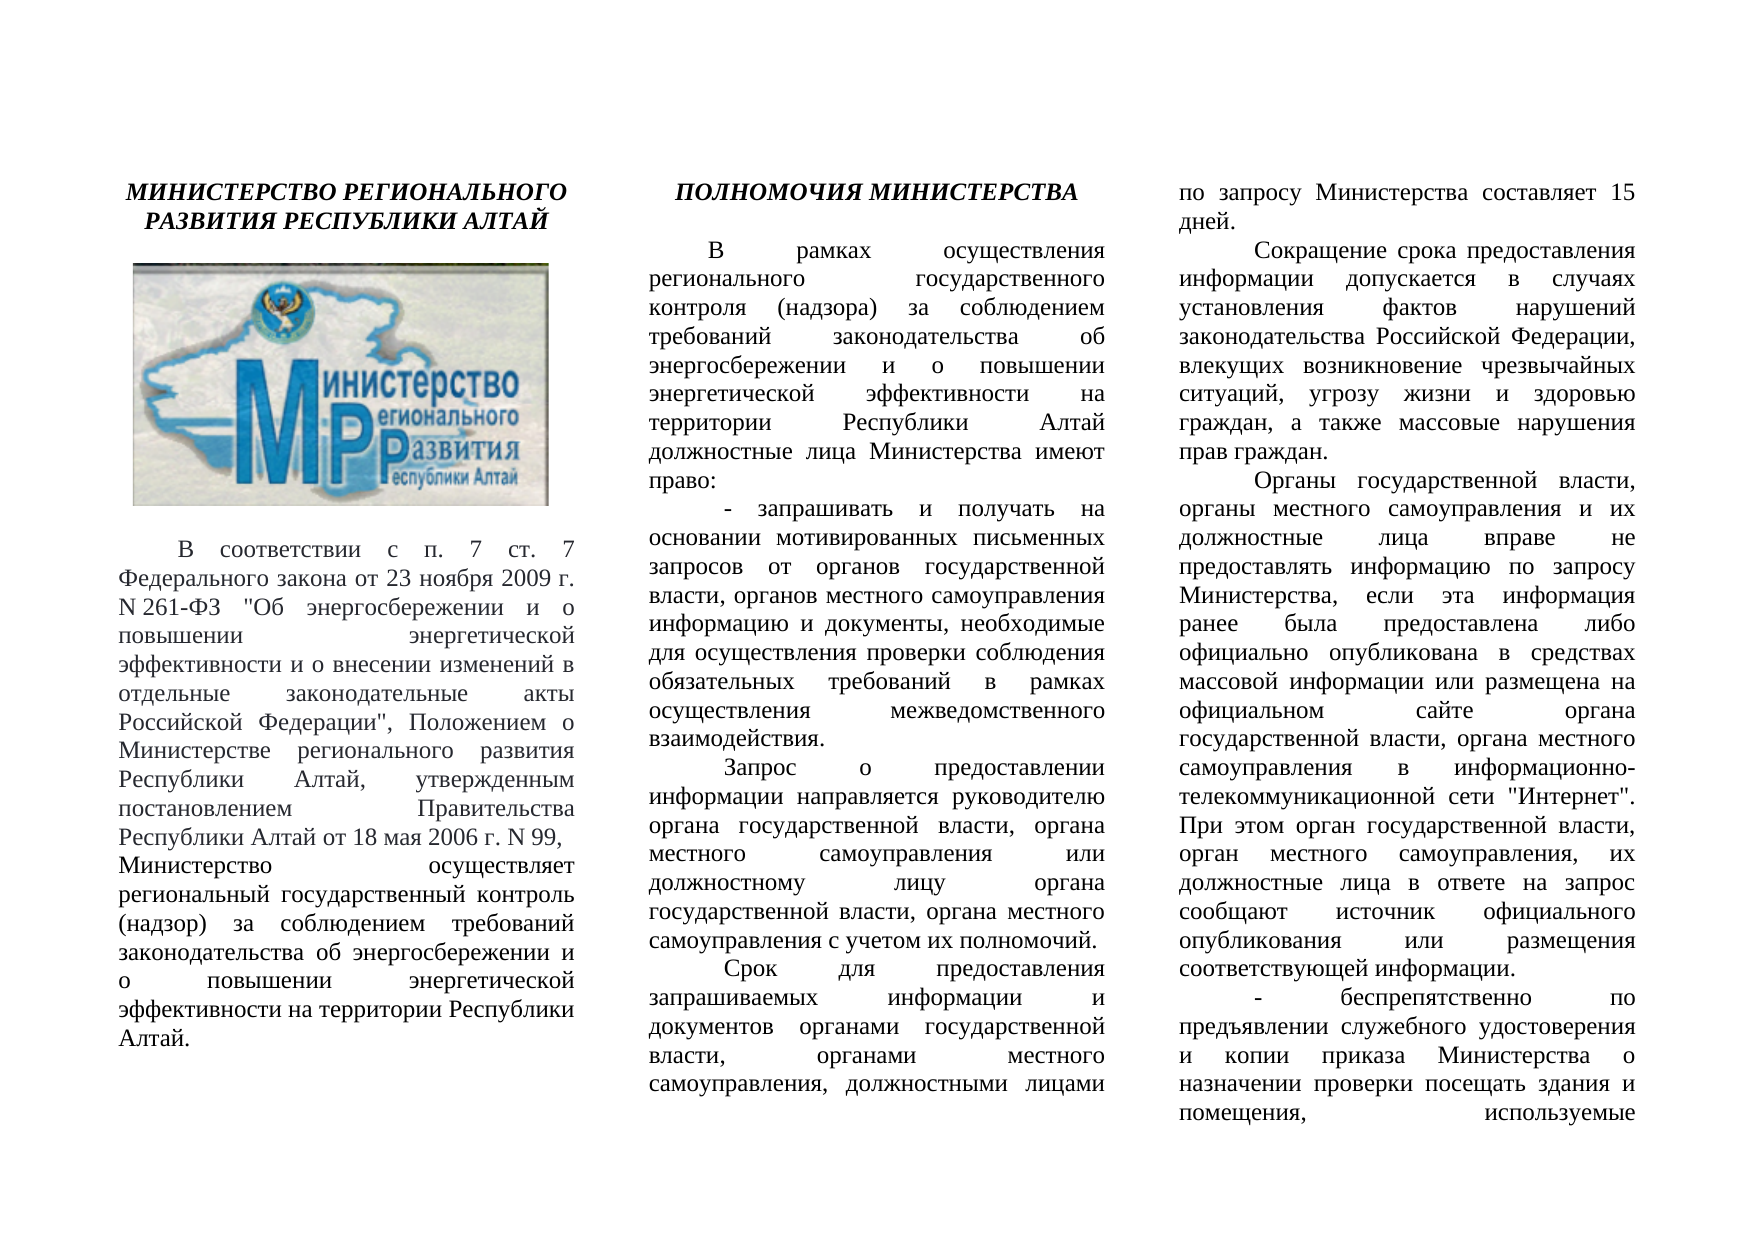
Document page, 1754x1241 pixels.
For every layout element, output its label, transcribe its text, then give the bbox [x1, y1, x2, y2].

text Сокращение срока предоставления информации допускается в случаях установления фактов нарушений законодательства Российской Федерации, влекущих возникновение чрезвычайных ситуаций, угрозу жизни и здоровью граждан, а также массовые нарушения прав граждан. [1179, 235, 1636, 465]
picture [132, 263, 549, 506]
text Запрос о предоставлении информации направляется руководителю органа государственной власти, органа местного самоуправления или должностному лицу органа государственной власти, органа местного самоуправления с учетом их полномочий. [648, 752, 1105, 953]
text - запрашивать и получать на основании мотивированных письменных запросов от органов государственной власти, органов местного самоуправления информацию и документы, необходимые для осуществления проверки соблюдения обязательных требований в рамках осуществления межведомственного взаимодействия. [648, 493, 1105, 752]
text Министерство осуществляет региональный государственный контроль (надзор) за соблюдением требований законодательства об энергосбережении и о повышении энергетической эффективности на территории Республики Алтай. [118, 851, 575, 1052]
text Органы государственной власти, органы местного самоуправления и их должностные лица вправе не предоставлять информацию по запросу Министерства, если эта информация ранее была предоставлена либо официально опубликована в средствах массовой информации или размещена на официальном сайте органа государственной власти, органа местного самоуправления в информационно-телекоммуникационной сети "Интернет". При этом орган государственной власти, орган местного самоуправления, их должностные лица в ответе на запрос сообщают источник официального опубликования или размещения соответствующей информации. [1179, 465, 1636, 982]
text МИНИСТЕРСТВО РЕГИОНАЛЬНОГО РАЗВИТИЯ РЕСПУБЛИКИ АЛТАЙ [118, 177, 575, 235]
text Срок для предоставления запрашиваемых информации и документов органами государственной власти, органами местного самоуправления, должностными лицами по запросу Министерства составляет 15 дней. [1179, 177, 1636, 235]
subtitle В соответствии с п. 7 ст. 7 Федерального закона от 23 ноября 2009 г. N 261-ФЗ "Об энергосбережении и о повышении энергетической эффективности и о внесении изменений в отдельные законодательные акты Российской Федерации", Положением о Министерстве регионального развития Республики Алтай, утвержденным постановлением Правительства Республики Алтай от 18 мая 2006 г. N 99, [118, 534, 575, 851]
text ПОЛНОМОЧИЯ МИНИСТЕРСТВА [648, 177, 1105, 206]
text Срок для предоставления запрашиваемых информации и документов органами государственной власти, органами местного самоуправления, должностными лицами по запросу Министерства составляет 15 дней. [648, 953, 1105, 1097]
text В рамках осуществления регионального государственного контроля (надзора) за соблюдением требований законодательства об энергосбережении и о повышении энергетической эффективности на территории Республики Алтай должностные лица Министерства имеют право: [648, 235, 1105, 493]
